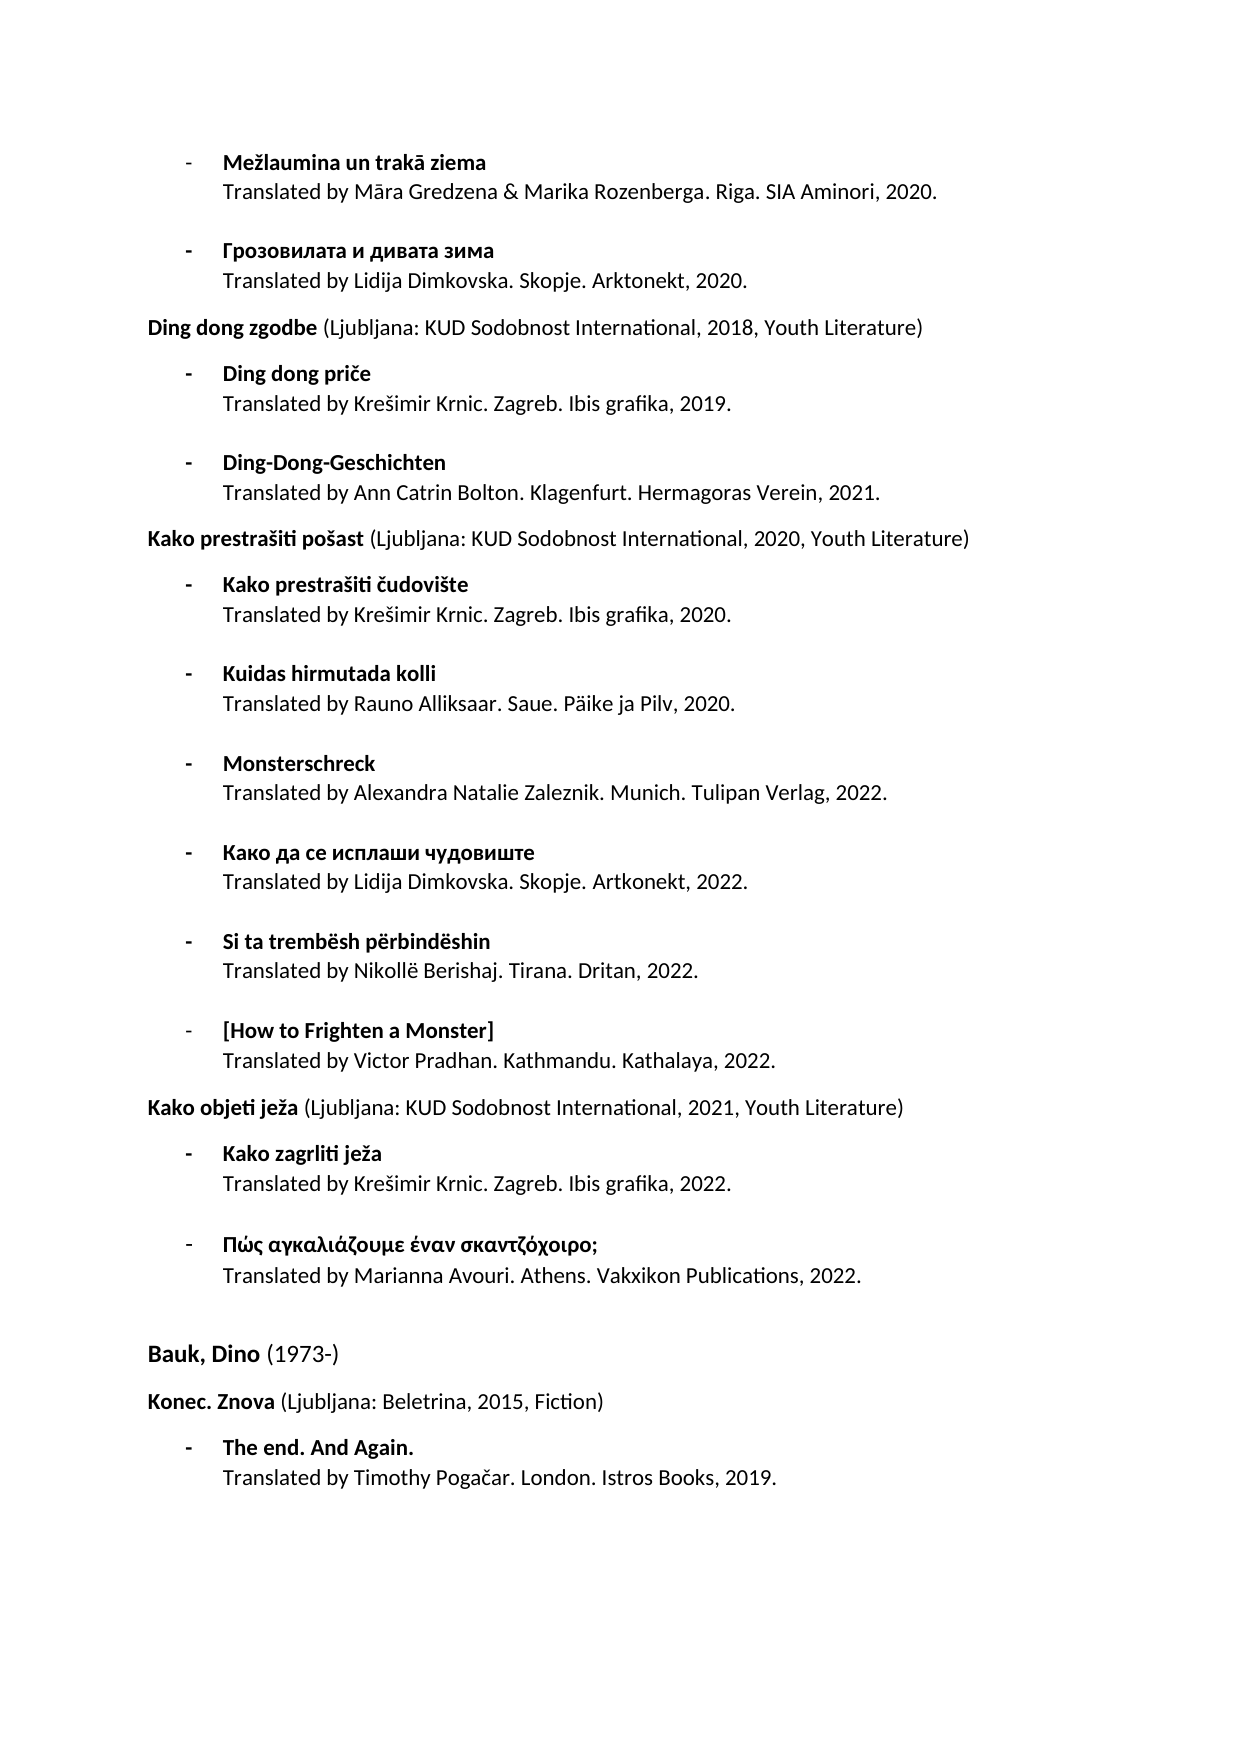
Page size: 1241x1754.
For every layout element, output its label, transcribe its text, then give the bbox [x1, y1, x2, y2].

list Грозовилата и дивата зима Translated by Lidija Dimkovska. Skopje. Arktonekt, 2020. [185, 237, 1093, 294]
text Konec. Znova (Ljubljana: Beletrina, 2015, Fiction) [148, 1387, 1093, 1415]
list Ding dong priče Translated by Krešimir Krnic. Zagreb. Ibis grafika, 2019. [185, 359, 1093, 446]
list Si ta trembësh përbindëshin Translated by Nikollë Berishaj. Tirana. Dritan, 2022. [185, 927, 1093, 1014]
list The end. And Again. Translated by Timothy Pogačar. London. Istros Books, 2019. [185, 1433, 1093, 1521]
text Bauk, Dino (1973-) [148, 1338, 1093, 1369]
list Mežlaumina un trakā ziema Translated by Māra Gredzena & Marika Rozenberga. Riga. SIA Aminori, 2020. [185, 148, 1093, 235]
list Monsterschreck Translated by Alexandra Natalie Zaleznik. Munich. Tulipan Verlag, 2022. [185, 749, 1093, 836]
list Како да се исплаши чудовиште Translated by Lidija Dimkovska. Skopje. Artkonekt, 2022. [185, 838, 1093, 925]
list Kako prestrašiti čudovište Translated by Krešimir Krnic. Zagreb. Ibis grafika, 2020. [185, 571, 1093, 658]
list Kuidas hirmutada kolli Translated by Rauno Alliksaar. Saue. Päike ja Pilv, 2020. [185, 659, 1093, 747]
list Ding-Dong-Geschichten Translated by Ann Catrin Bolton. Klagenfurt. Hermagoras Verein, 2021. [185, 448, 1093, 506]
text Kako objeti ježa (Ljubljana: KUD Sodobnost International, 2021, Youth Literature) [148, 1093, 1093, 1121]
list [How to Frighten a Monster] Translated by Victor Pradhan. Kathmandu. Kathalaya, 2022. [185, 1016, 1093, 1074]
list Πώς αγκαλιάζουμε έναν σκαντζόχοιρο; Translated by Marianna Avouri. Athens. Vakxikon Publications, 2022. [185, 1228, 1093, 1319]
text Kako prestrašiti pošast (Ljubljana: KUD Sodobnost International, 2020, Youth Literature) [148, 524, 1093, 552]
text Ding dong zgodbe (Ljubljana: KUD Sodobnost International, 2018, Youth Literature) [148, 313, 1093, 341]
list Kako zagrliti ježa Translated by Krešimir Krnic. Zagreb. Ibis grafika, 2022. [185, 1139, 1093, 1227]
